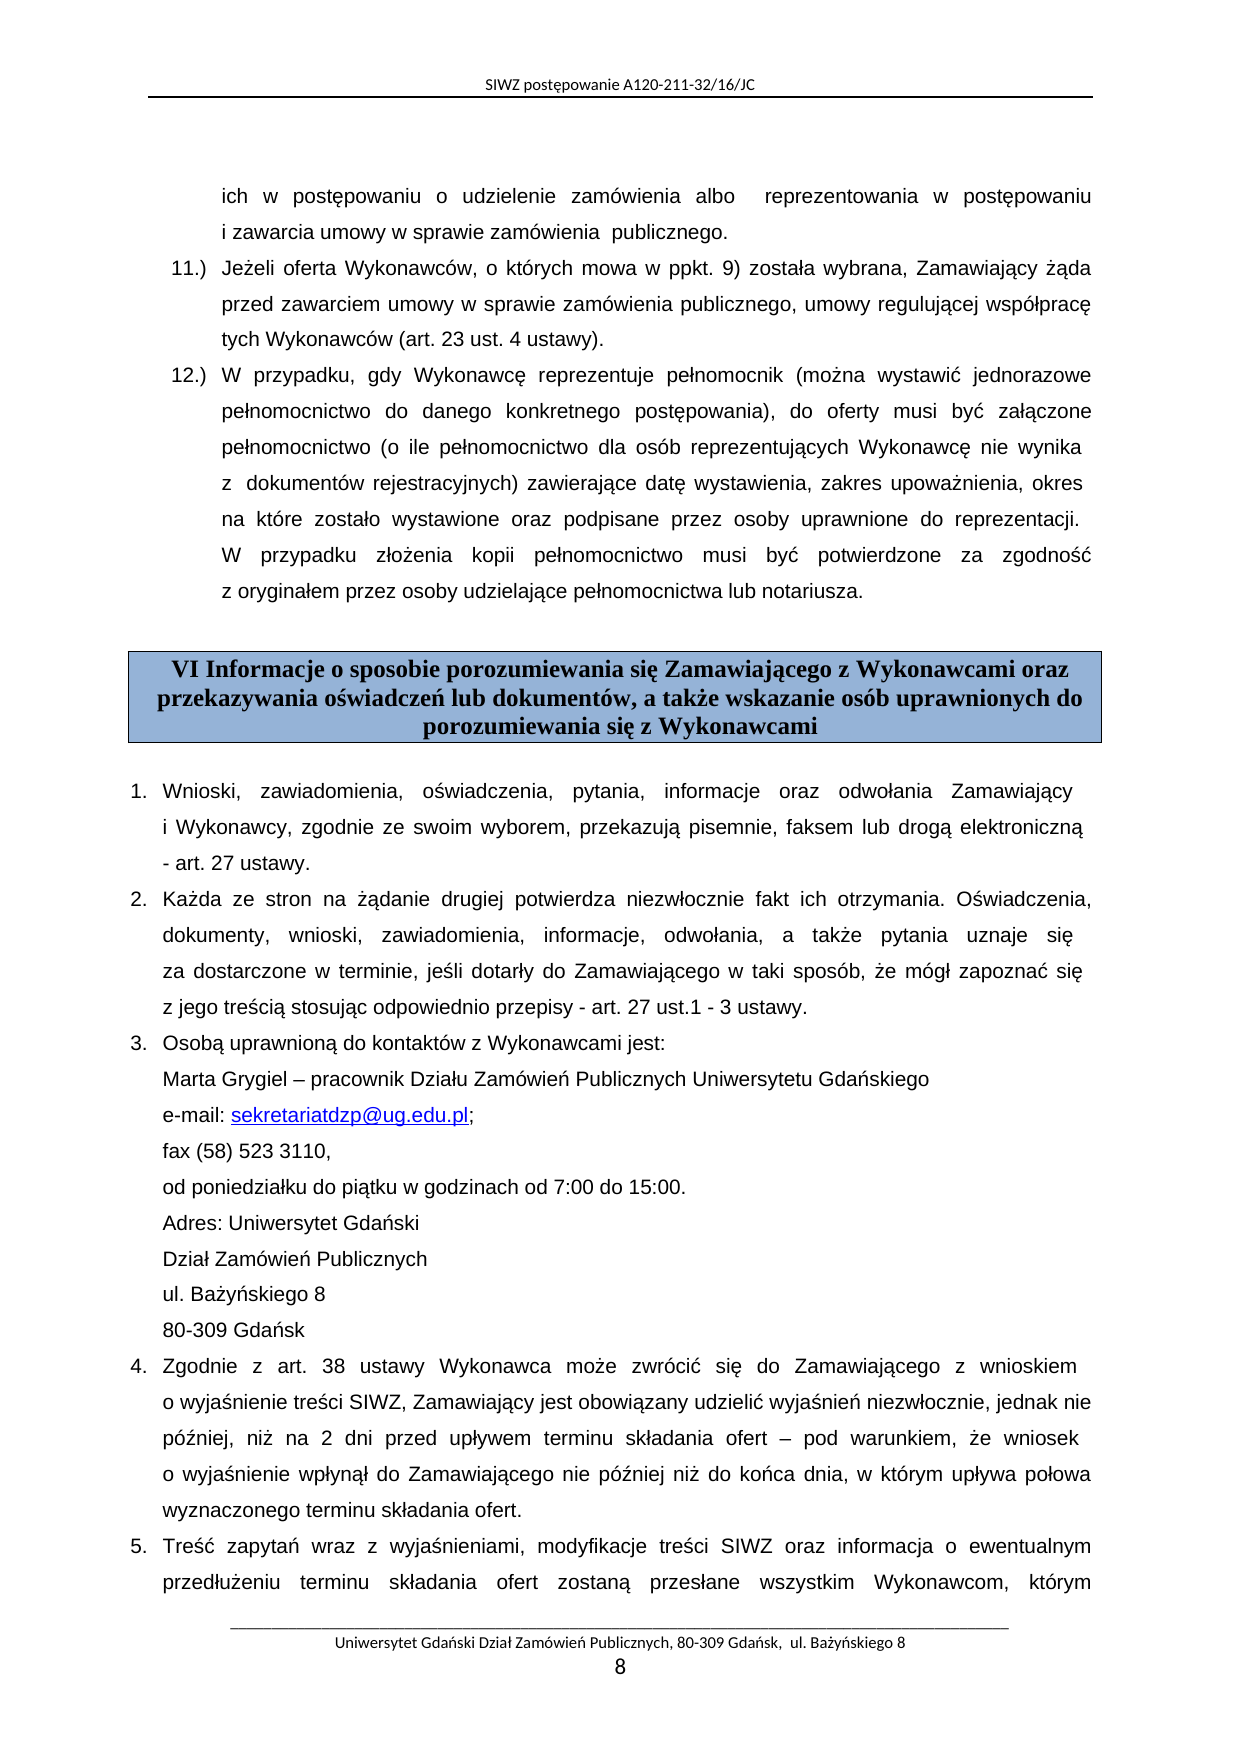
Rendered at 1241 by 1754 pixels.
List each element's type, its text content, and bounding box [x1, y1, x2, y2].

text e-mail: sekretariatdzp@ug.edu.pl; [162, 1103, 1093, 1127]
list Zgodnie z art. 38 ustawy Wykonawca może zwrócić się do Zamawiającego z wnioskiem o wyjaśnienie treści SIWZ, Zamawiający jest obowiązany udzielić wyjaśnień niezwłocznie, jednak nie później, niż na 2 dni przed upływem terminu składania ofert – pod warunkiem, że wniosek o wyjaśnienie wpłynął do Zamawiającego nie później niż do końca dnia, w którym upływa połowa wyznaczonego terminu składania ofert. [148, 1354, 1093, 1522]
text od poniedziałku do piątku w godzinach od 7:00 do 15:00. [162, 1174, 1093, 1198]
subtitle VI Informacje o sposobie porozumiewania się Zamawiającego z Wykonawcami oraz przekazywania oświadczeń lub dokumentów, a także wskazanie osób uprawnionych do porozumiewania się z Wykonawcami [129, 652, 1101, 742]
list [148, 1534, 1093, 1594]
list W przypadku, gdy Wykonawcę reprezentuje pełnomocnik (można wystawić jednorazowe pełnomocnictwo do danego konkretnego postępowania), do oferty musi być załączone pełnomocnictwo (o ile pełnomocnictwo dla osób reprezentujących Wykonawcę nie wynika z dokumentów rejestracyjnych) zawierające datę wystawienia, zakres upoważnienia, okres na które zostało wystawione oraz podpisane przez osoby uprawnione do reprezentacji. W przypadku złożenia kopii pełnomocnictwo musi być potwierdzone za zgodność z oryginałem przez osoby udzielające pełnomocnictwa lub notariusza. [207, 363, 1093, 603]
text Adres: Uniwersytet Gdański [162, 1210, 1048, 1234]
text fax (58) 523 3110, [162, 1138, 1093, 1162]
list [207, 148, 1093, 243]
list Wnioski, zawiadomienia, oświadczenia, pytania, informacje oraz odwołania Zamawiający i Wykonawcy, zgodnie ze swoim wyborem, przekazują pisemnie, faksem lub drogą elektroniczną - art. 27 ustawy. [148, 779, 1093, 875]
list Każda ze stron na żądanie drugiej potwierdza niezwłocznie fakt ich otrzymania. Oświadczenia, dokumenty, wnioski, zawiadomienia, informacje, odwołania, a także pytania uznaje się za dostarczone w terminie, jeśli dotarły do Zamawiającego w taki sposób, że mógł zapoznać się z jego treścią stosując odpowiednio przepisy - art. 27 ust.1 - 3 ustawy. [148, 887, 1093, 1019]
text ul. Bażyńskiego 8 [162, 1282, 1048, 1306]
text Marta Grygiel – pracownik Działu Zamówień Publicznych Uniwersytetu Gdańskiego [162, 1067, 1093, 1091]
list Jeżeli oferta Wykonawców, o których mowa w ppkt. 9) została wybrana, Zamawiający żąda przed zawarciem umowy w sprawie zamówienia publicznego, umowy regulującej współpracę tych Wykonawców (art. 23 ust. 4 ustawy). [207, 255, 1093, 351]
text Dział Zamówień Publicznych [162, 1246, 1048, 1270]
list Osobą uprawnioną do kontaktów z Wykonawcami jest: [148, 1031, 1093, 1055]
text 80-309 Gdańsk [162, 1318, 1048, 1342]
